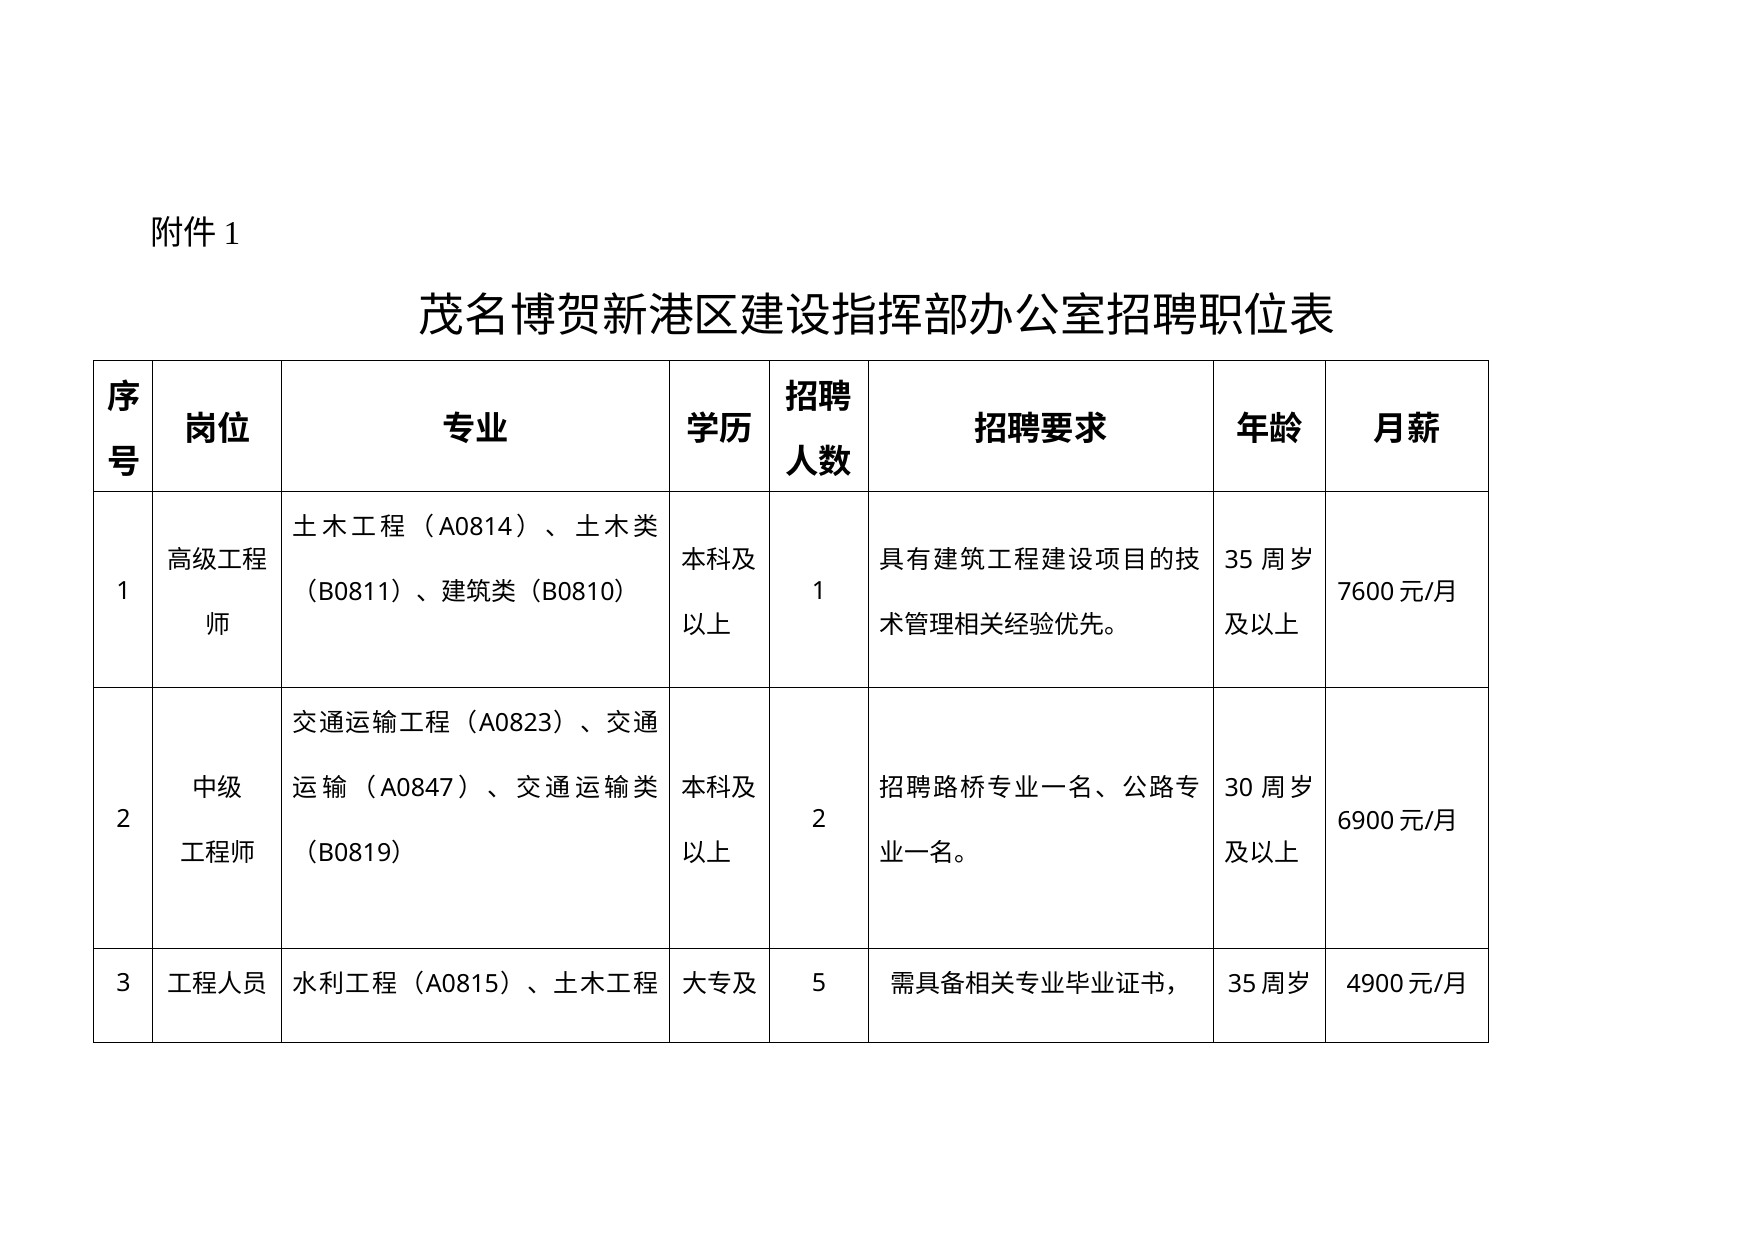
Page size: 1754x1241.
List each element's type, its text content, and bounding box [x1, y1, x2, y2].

table_cell 具有建筑工程建设项目的技术管理相关经验优先。 [869, 492, 1213, 687]
table_header 月薪 [1326, 361, 1488, 491]
table_header 年龄 [1214, 361, 1325, 491]
table_cell 高级工程师 [153, 492, 281, 687]
table_cell 35周岁及以上 [1214, 492, 1325, 687]
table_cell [282, 949, 669, 1042]
table_cell 7600元/月 [1326, 492, 1488, 687]
table_header 岗位 [153, 361, 281, 491]
table_header 专业 [282, 361, 669, 491]
table_cell 2 [770, 688, 868, 948]
table_cell 5 [770, 949, 868, 1042]
table_cell 本科及 以上 [670, 492, 769, 687]
table_cell 中级 工程师 [153, 688, 281, 948]
table_cell 35周岁及以下 [1214, 949, 1325, 1042]
table_cell 2 [94, 688, 152, 948]
table_cell 4900元/月 [1326, 949, 1488, 1042]
table_header 序 号 [94, 361, 152, 491]
table_cell 交通运输工程（A0823）、交通运输（A0847）、交通运输类（B0819） [282, 688, 669, 948]
text 茂名博贺新港区建设指挥部办公室招聘职位表 [150, 263, 1604, 360]
table_cell 1 [94, 492, 152, 687]
table_cell 6900元/月 [1326, 688, 1488, 948]
table_cell 本科及 以上 [670, 688, 769, 948]
table_cell 3 [94, 949, 152, 1042]
table_header 学历 [670, 361, 769, 491]
text 附件1 [150, 198, 1604, 263]
table_cell 土木工程（A0814）、土木类（B0811）、建筑类（B0810） [282, 492, 669, 687]
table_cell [869, 949, 1213, 1042]
table_cell 大专及 以上 [670, 949, 769, 1042]
table_cell 1 [770, 492, 868, 687]
table_cell 30周岁及以上 [1214, 688, 1325, 948]
table_cell 招聘路桥专业一名、公路专业一名。 [869, 688, 1213, 948]
table_header 招聘 人数 [770, 361, 868, 491]
table_cell 工程人员 [153, 949, 281, 1042]
table_header 招聘要求 [869, 361, 1213, 491]
